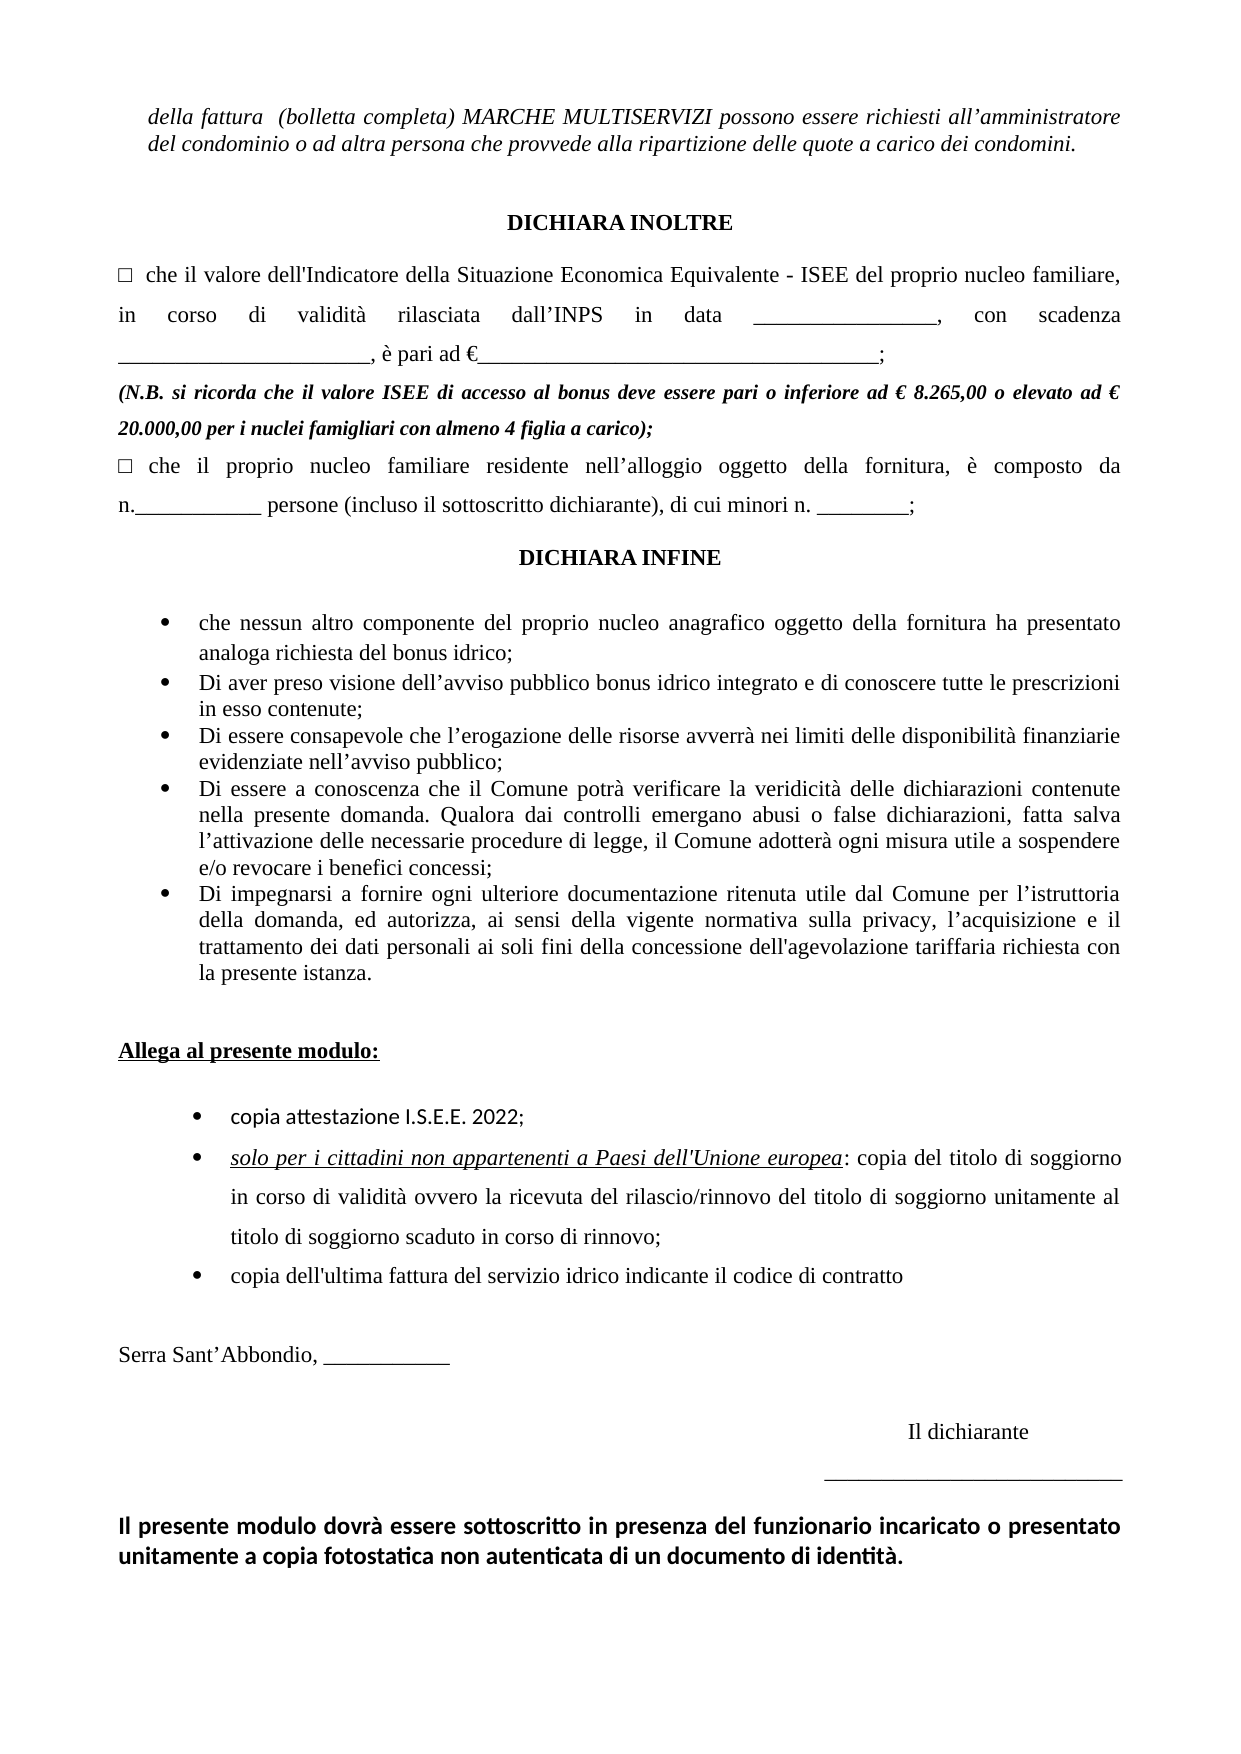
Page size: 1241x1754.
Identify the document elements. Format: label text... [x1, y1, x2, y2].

list copia attestazione I.S.E.E. 2022; [193, 1102, 1122, 1130]
text DICHIARA INOLTRE [118, 209, 1122, 235]
list Di essere consapevole che l’erogazione delle risorse avverrà nei limiti delle disponibilità finanziarie evidenziate nell’avviso pubblico; [161, 722, 1122, 774]
text Il presente modulo dovrà essere sottoscritto in presenza del funzionario incaricato o presentato unitamente a copia fotostatica non autenticata di un documento di identità. [118, 1510, 1122, 1571]
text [118, 103, 1122, 156]
text Il dichiarante [118, 1418, 1122, 1445]
text □ che il proprio nucleo familiare residente nell’alloggio oggetto della fornitura, è composto da n.___________ persone (incluso il sottoscritto dichiarante), di cui minori n. ________; [118, 452, 1122, 518]
list solo per i cittadini non appartenenti a Paesi dell'Unione europea: copia del titolo di soggiorno in corso di validità ovvero la ricevuta del rilascio/rinnovo del titolo di soggiorno unitamente al titolo di soggiorno scaduto in corso di rinnovo; [193, 1144, 1122, 1249]
text Allega al presente modulo: [118, 1037, 1122, 1063]
list Di essere a conoscenza che il Comune potrà verificare la veridicità delle dichiarazioni contenute nella presente domanda. Qualora dai controlli emergano abusi o false dichiarazioni, fatta salva l’attivazione delle necessarie procedure di legge, il Comune adotterà ogni misura utile a sospendere e/o revocare i benefici concessi; [161, 774, 1122, 880]
list che nessun altro componente del proprio nucleo anagrafico oggetto della fornitura ha presentato analoga richiesta del bonus idrico; [161, 609, 1122, 665]
text DICHIARA INFINE [118, 543, 1122, 570]
list copia dell'ultima fattura del servizio idrico indicante il codice di contratto [193, 1262, 1122, 1289]
text __________________________ [118, 1457, 1122, 1484]
list Di aver preso visione dell’avviso pubblico bonus idrico integrato e di conoscere tutte le prescrizioni in esso contenute; [161, 669, 1122, 722]
text Serra Sant’Abbondio, ___________ [118, 1341, 1122, 1367]
text □ che il valore dell'Indicatore della Situazione Economica Equivalente - ISEE del proprio nucleo familiare, in corso di validità rilasciata dall’INPS in data ________________, con scadenza ______________________, è pari ad €___________________________________; [118, 262, 1122, 367]
text (N.B. si ricorda che il valore ISEE di accesso al bonus deve essere pari o inferiore ad € 8.265,00 o elevato ad € 20.000,00 per i nuclei famigliari con almeno 4 figlia a carico); [118, 380, 1122, 440]
list Di impegnarsi a fornire ogni ulteriore documentazione ritenuta utile dal Comune per l’istruttoria della domanda, ed autorizza, ai sensi della vigente normativa sulla privacy, l’acquisizione e il trattamento dei dati personali ai soli fini della concessione dell'agevolazione tariffaria richiesta con la presente istanza. [161, 880, 1122, 985]
